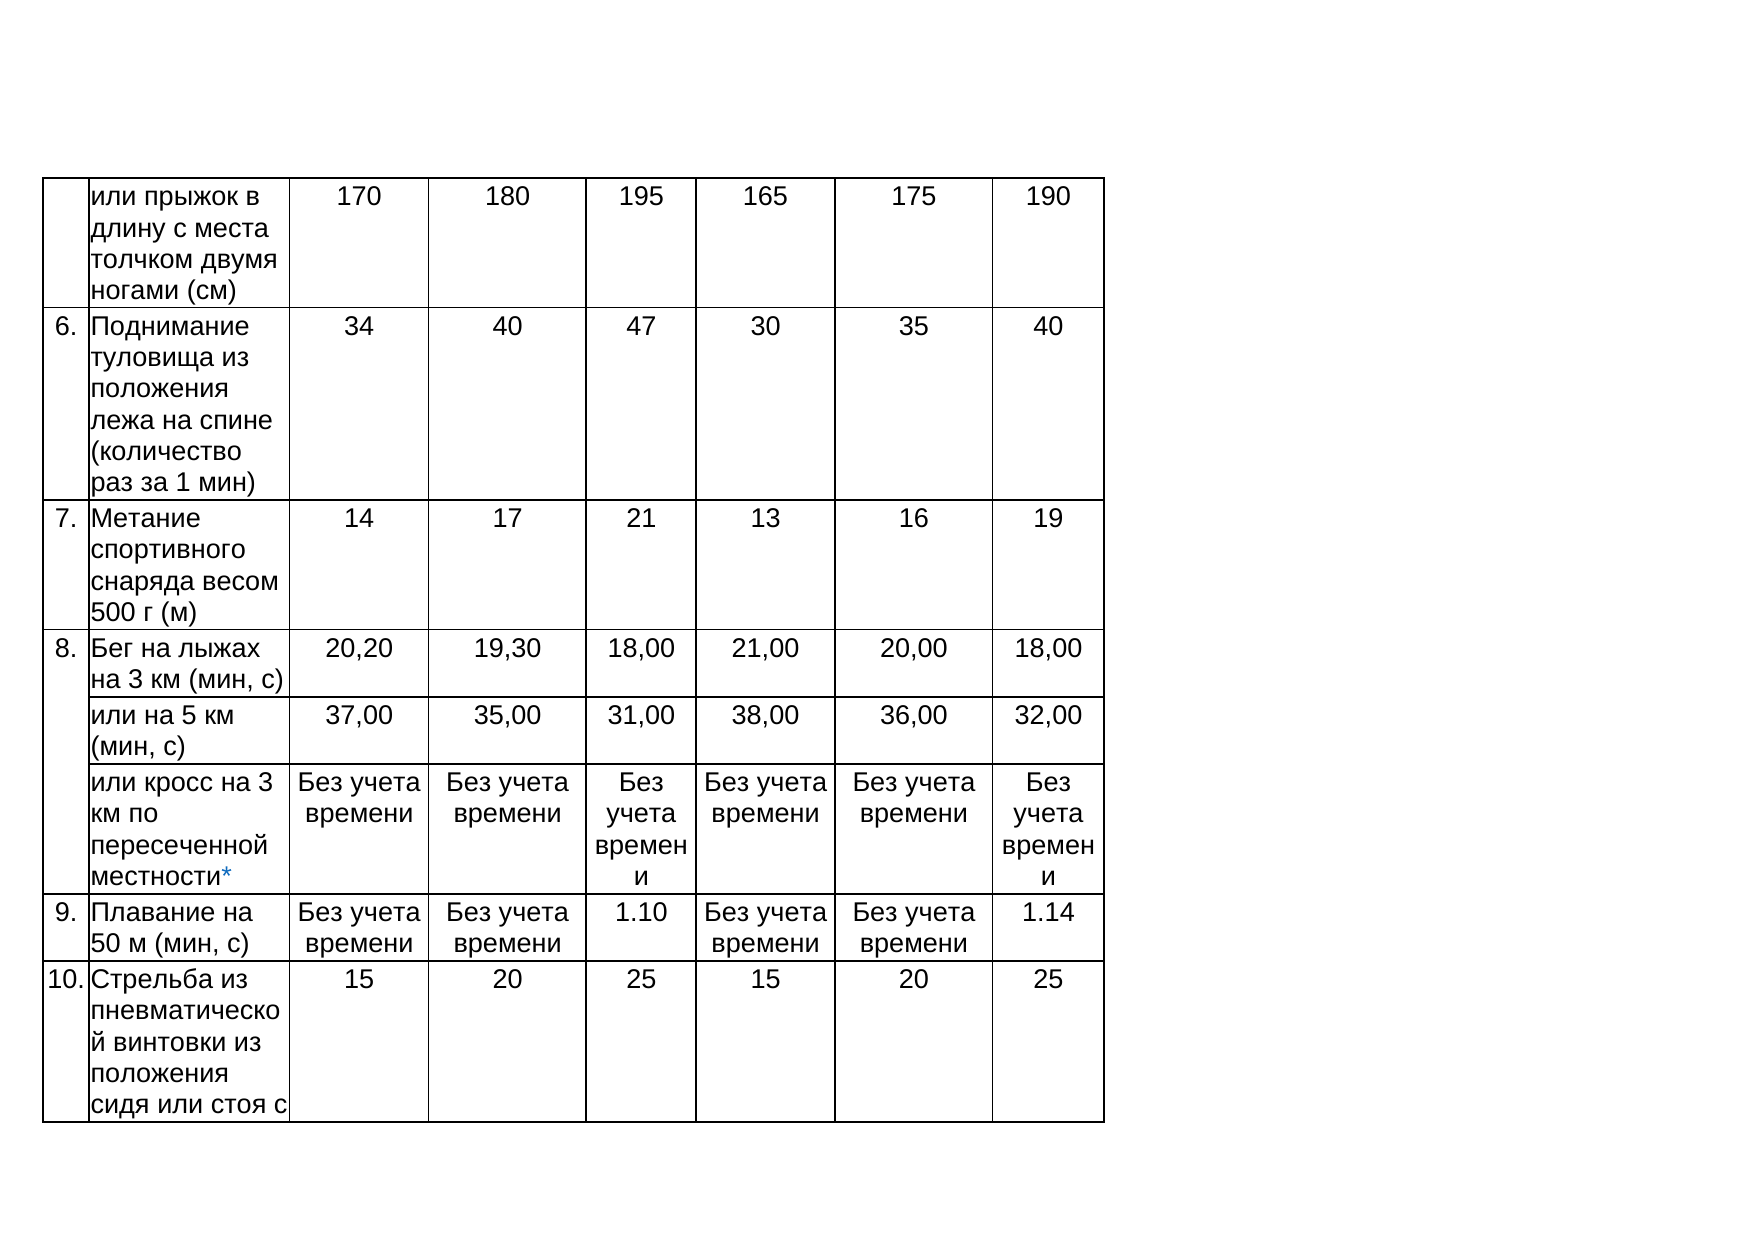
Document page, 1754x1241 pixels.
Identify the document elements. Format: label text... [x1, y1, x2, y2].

table_cell 30 [697, 308, 834, 499]
table_cell Бег на лыжах на 3 км (мин, с) [90, 630, 289, 696]
table_cell 9. [44, 895, 88, 960]
table_cell 40 [429, 308, 585, 499]
table_cell или прыжок в длину с места толчком двумя ногами (см) [90, 179, 289, 307]
table_cell 175 [836, 179, 992, 307]
table_cell 15 [290, 962, 428, 1121]
table_cell 25 [993, 962, 1103, 1121]
table_cell 5. [44, 179, 88, 307]
table_cell 17 [429, 501, 585, 629]
table_cell Поднимание туловища из положения лежа на спине (количество раз за 1 мин) [90, 308, 289, 499]
table_cell 19,30 [429, 630, 585, 696]
table_cell 20,00 [836, 630, 992, 696]
table_cell Без учета времени [697, 895, 834, 960]
table_cell 35 [836, 308, 992, 499]
table_cell Без учета времени [290, 765, 428, 893]
table_cell 36,00 [836, 698, 992, 763]
table_cell 21,00 [697, 630, 834, 696]
table_cell 31,00 [587, 698, 695, 763]
table_cell 15 [697, 962, 834, 1121]
table_cell 16 [836, 501, 992, 629]
table_cell 14 [290, 501, 428, 629]
table_cell Без учета времени [429, 895, 585, 960]
table_cell 180 [429, 179, 585, 307]
table_cell Метание спортивного снаряда весом 500 г (м) [90, 501, 289, 629]
table_cell 8. [44, 630, 88, 893]
table_cell Без учета времени [290, 895, 428, 960]
table_cell 40 [993, 308, 1103, 499]
table_cell Без учета времени [993, 765, 1103, 893]
table_cell Без учета времени [587, 765, 695, 893]
table_cell 1.10 [587, 895, 695, 960]
table_cell 18,00 [587, 630, 695, 696]
table_cell Без учета времени [429, 765, 585, 893]
table_cell 195 [587, 179, 695, 307]
table_cell 21 [587, 501, 695, 629]
table_cell 7. [44, 501, 88, 629]
table_cell 35,00 [429, 698, 585, 763]
table_cell 38,00 [697, 698, 834, 763]
table_cell Плавание на 50 м (мин, с) [90, 895, 289, 960]
table_cell Без учета времени [836, 765, 992, 893]
table_cell 190 [993, 179, 1103, 307]
table_cell 1.14 [993, 895, 1103, 960]
table_cell 47 [587, 308, 695, 499]
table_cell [90, 962, 289, 1121]
table_cell 10. [44, 962, 88, 1121]
table_cell 25 [587, 962, 695, 1121]
table_cell 20 [429, 962, 585, 1121]
table_cell или кросс на 3 км по пересеченной местности* [90, 765, 289, 893]
table_cell Без учета времени [836, 895, 992, 960]
table_cell 170 [290, 179, 428, 307]
table_cell Без учета времени [697, 765, 834, 893]
table_cell 20 [836, 962, 992, 1121]
table_cell 6. [44, 308, 88, 499]
table_cell 165 [697, 179, 834, 307]
table_cell 18,00 [993, 630, 1103, 696]
table_cell 34 [290, 308, 428, 499]
table_cell или на 5 км (мин, с) [90, 698, 289, 763]
table_cell 13 [697, 501, 834, 629]
table_cell 37,00 [290, 698, 428, 763]
table_cell 19 [993, 501, 1103, 629]
table_cell 20,20 [290, 630, 428, 696]
table_cell 32,00 [993, 698, 1103, 763]
